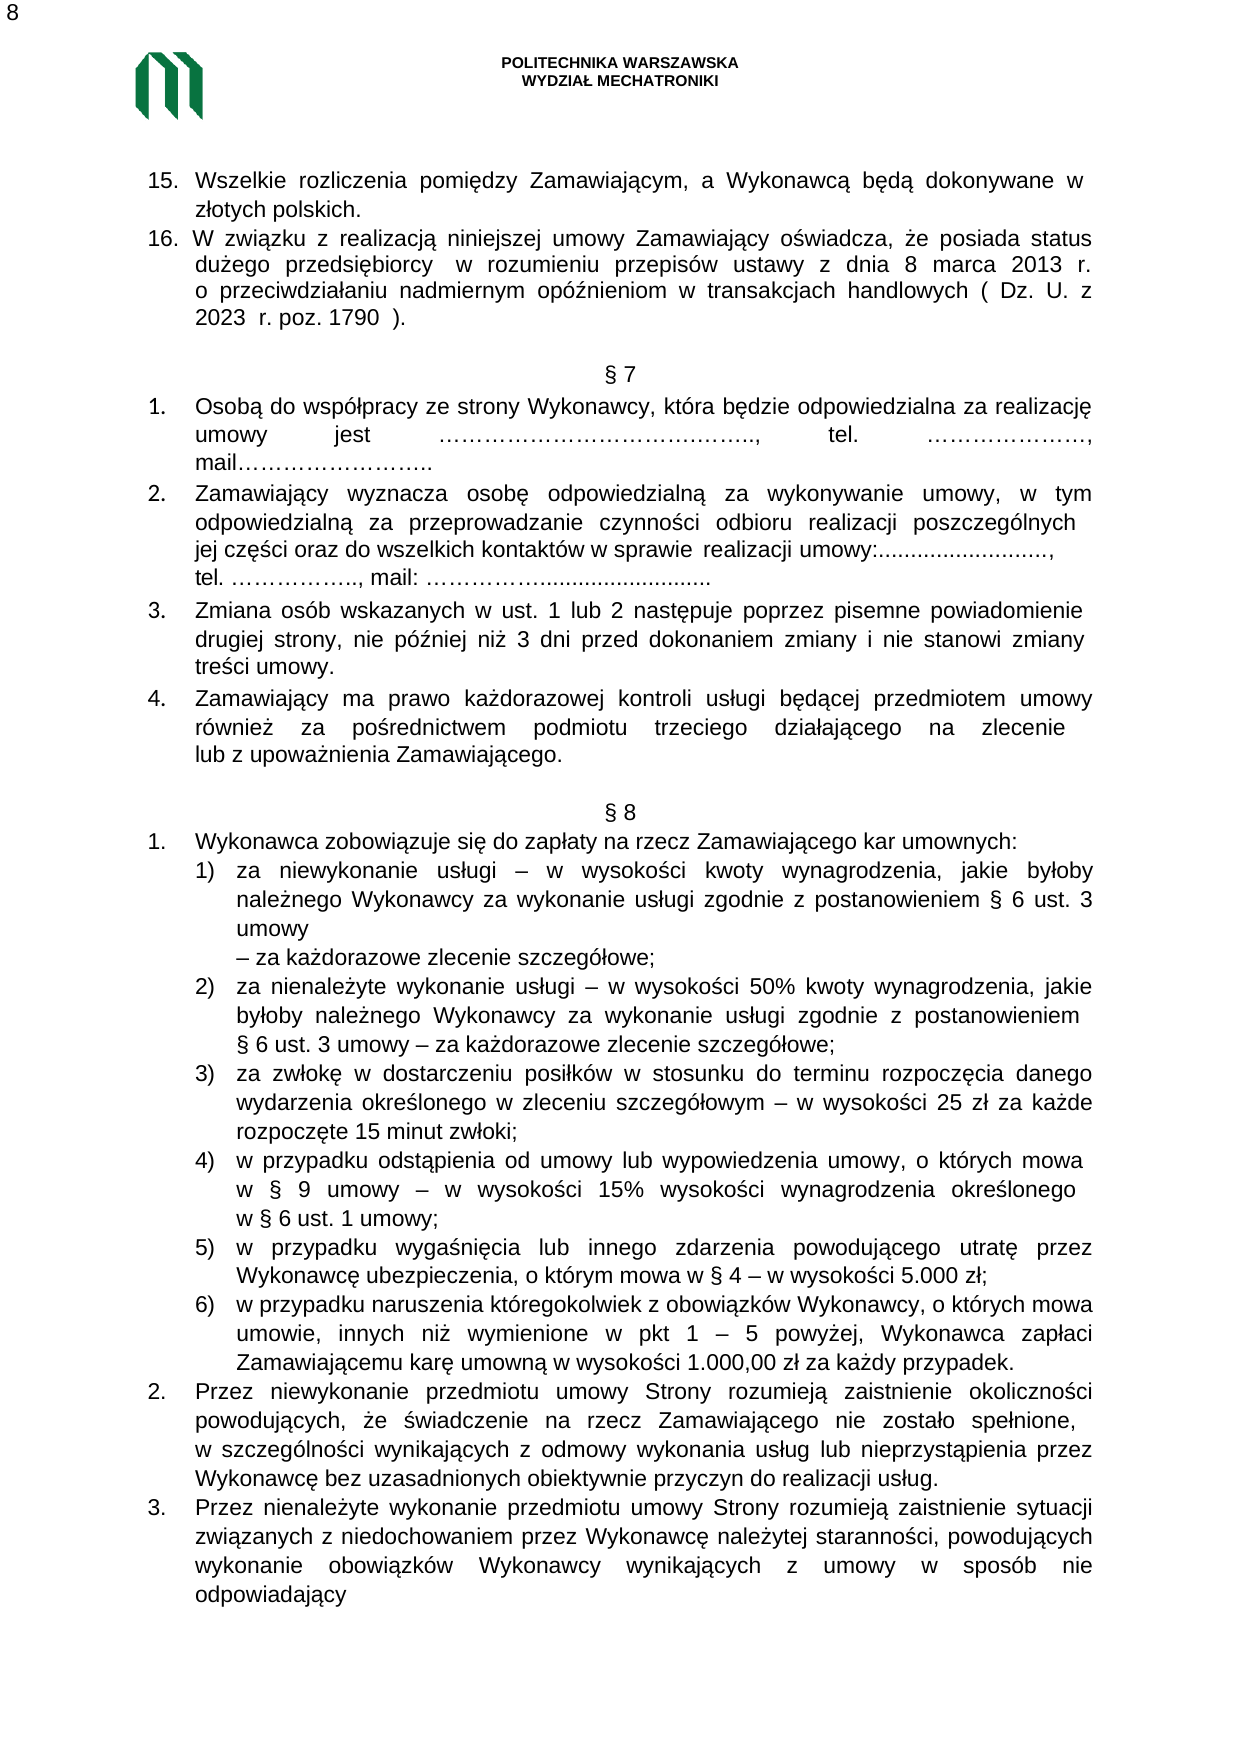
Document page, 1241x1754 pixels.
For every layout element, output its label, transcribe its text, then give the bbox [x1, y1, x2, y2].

list za nienależyte wykonanie usługi – w wysokości 50% kwoty wynagrodzenia, jakie byłoby należnego Wykonawcy za wykonanie usługi zgodnie z postanowieniem § 6 ust. 3 umowy – za każdorazowe zlecenie szczegółowe; [195, 973, 1093, 1057]
text § 8 [604, 799, 1105, 825]
list Zamawiający wyznacza osobę odpowiedzialną za wykonywanie umowy, w tym odpowiedzialną za przeprowadzanie czynności odbioru realizacji poszczególnych jej części oraz do wszelkich kontaktów w sprawie realizacji umowy: , tel. …………….., mail: ……………........................... [147, 477, 1093, 590]
list za niewykonanie usługi – w wysokości kwoty wynagrodzenia, jakie byłoby należnego Wykonawcy za wykonanie usługi zgodnie z postanowieniem § 6 ust. 3 umowy – za każdorazowe zlecenie szczegółowe; [195, 857, 1093, 970]
picture [119, 39, 219, 131]
list Zamawiający ma prawo każdorazowej kontroli usługi będącej przedmiotem umowy również za pośrednictwem podmiotu trzeciego działającego na zlecenie lub z upoważnienia Zamawiającego. [147, 682, 1093, 768]
list Wykonawca zobowiązuje się do zapłaty na rzecz Zamawiającego kar umownych: [147, 828, 1105, 854]
list Wszelkie rozliczenia pomiędzy Zamawiającym, a Wykonawcą będą dokonywane w złotych polskich. [147, 167, 1084, 222]
list Zmiana osób wskazanych w ust. 1 lub 2 następuje poprzez pisemne powiadomienie drugiej strony, nie później niż 3 dni przed dokonaniem zmiany i nie stanowi zmiany treści umowy. [147, 594, 1084, 679]
list w przypadku wygaśnięcia lub innego zdarzenia powodującego utratę przez Wykonawcę ubezpieczenia, o którym mowa w § 4 – w wysokości 5.000 zł; [195, 1233, 1093, 1289]
list Przez nienależyte wykonanie przedmiotu umowy Strony rozumieją zaistnienie sytuacji związanych z niedochowaniem przez Wykonawcę należytej staranności, powodujących wykonanie obowiązków Wykonawcy wynikających z umowy w sposób nie odpowiadający [147, 1494, 1093, 1607]
list za zwłokę w dostarczeniu posiłków w stosunku do terminu rozpoczęcia danego wydarzenia określonego w zleceniu szczegółowym – w wysokości 25 zł za każde rozpoczęte 15 minut zwłoki; [195, 1060, 1093, 1144]
list w przypadku naruszenia któregokolwiek z obowiązków Wykonawcy, o których mowa umowie, innych niż wymienione w pkt 1 – 5 powyżej, Wykonawca zapłaci Zamawiającemu karę umowną w wysokości 1.000,00 zł za każdy przypadek. [195, 1291, 1093, 1376]
list w przypadku odstąpienia od umowy lub wypowiedzenia umowy, o których mowa w § 9 umowy – w wysokości 15% wysokości wynagrodzenia określonego w § 6 ust. 1 umowy; [195, 1147, 1093, 1231]
list W związku z realizacją niniejszej umowy Zamawiający oświadcza, że posiada status dużego przedsiębiorcy w rozumieniu przepisów ustawy z dnia 8 marca 2013 r. o przeciwdziałaniu nadmiernym opóźnieniom w transakcjach handlowych ( Dz. U. z 2023 r. poz. 1790 ). [147, 224, 1092, 330]
list Przez niewykonanie przedmiotu umowy Strony rozumieją zaistnienie okoliczności powodujących, że świadczenie na rzecz Zamawiającego nie zostało spełnione, w szczególności wynikających z odmowy wykonania usług lub nieprzystąpienia przez Wykonawcę bez uzasadnionych obiektywnie przyczyn do realizacji usług. [147, 1378, 1093, 1491]
list Osobą do współpracy ze strony Wykonawcy, która będzie odpowiedzialna za realizację umowy jest …………………………….…….., tel. …………………, mail…………………….. [147, 390, 1093, 475]
text § 7 [604, 361, 1105, 387]
